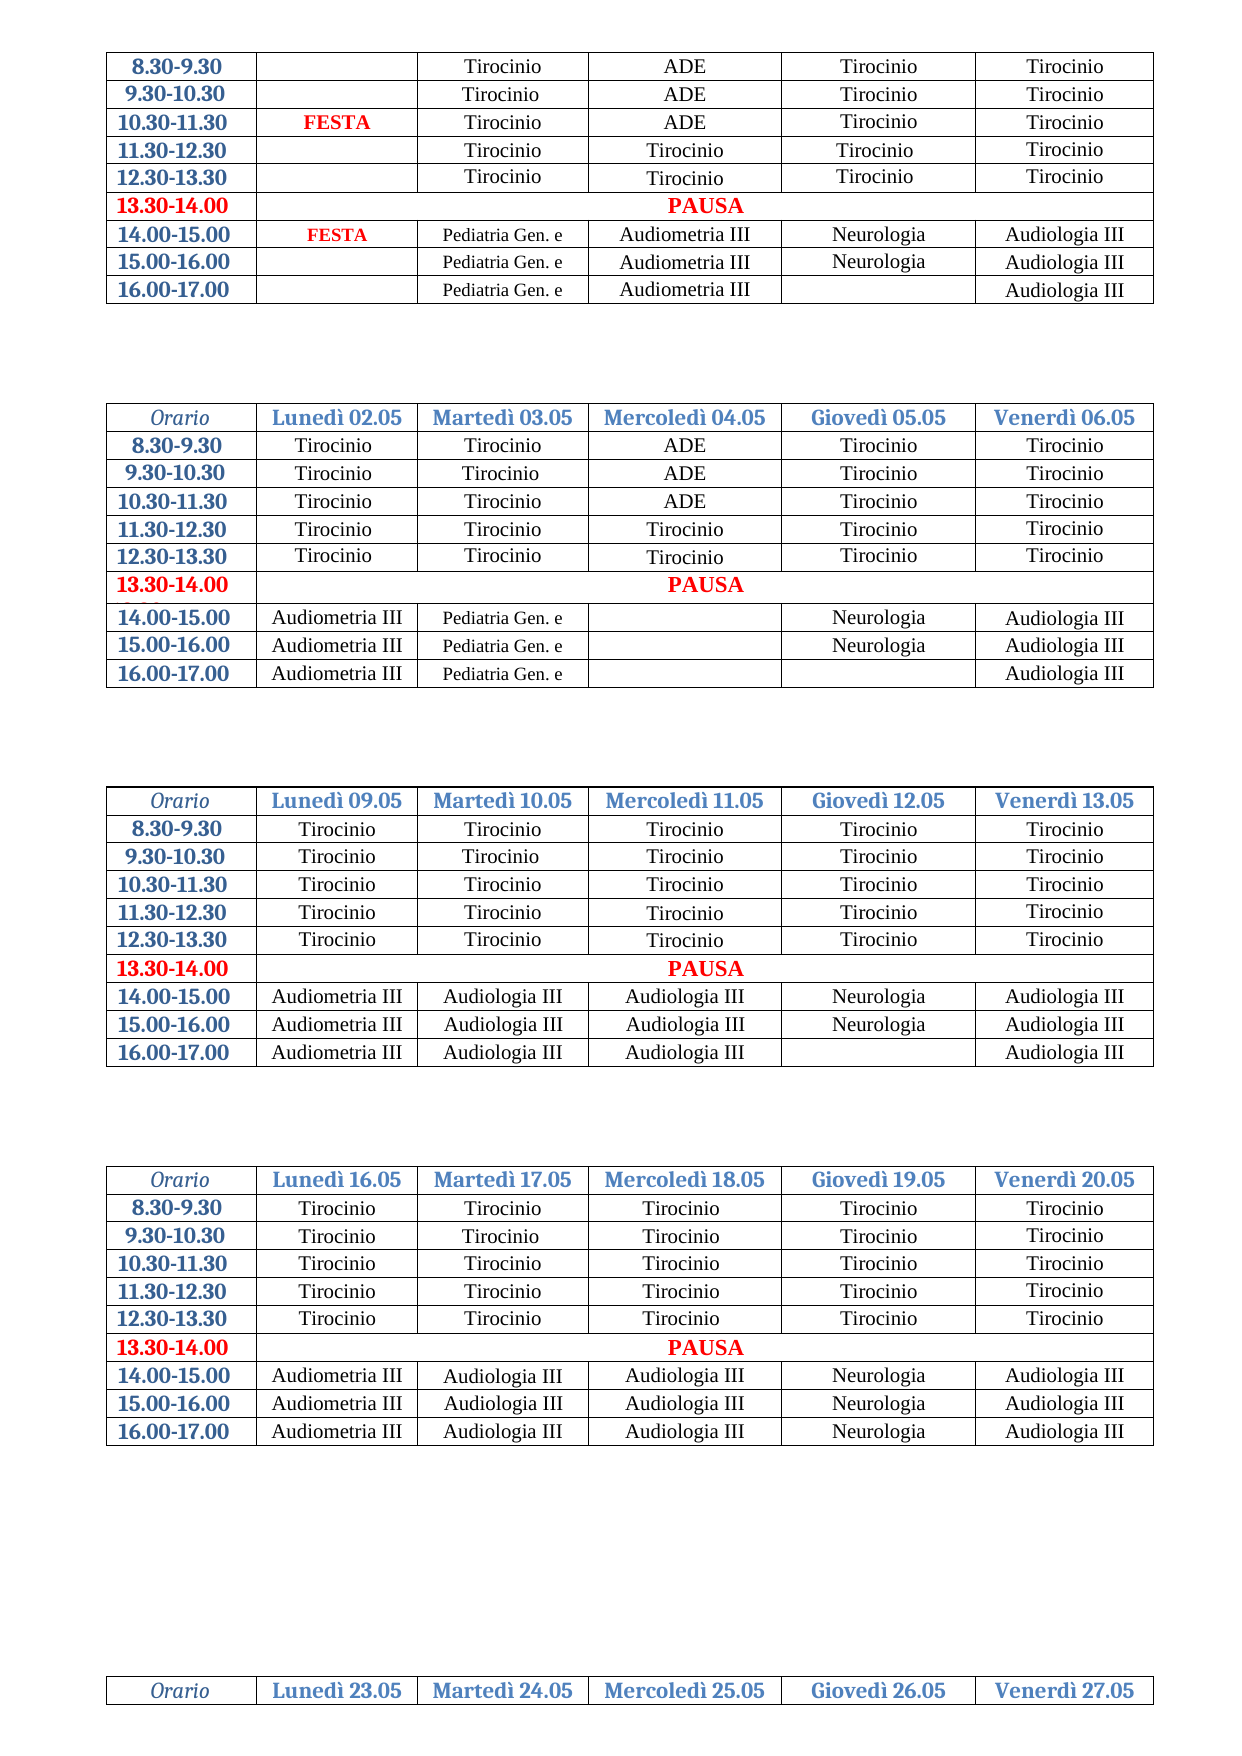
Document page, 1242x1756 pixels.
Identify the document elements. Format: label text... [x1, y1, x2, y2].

table_cell 14.00-15.00 [107, 983, 256, 1010]
table_cell Tirocinio [257, 1222, 417, 1249]
table_cell Audiologia III [976, 276, 1153, 303]
table_cell ADE [589, 53, 781, 79]
table_cell Tirocinio [257, 1306, 417, 1333]
table_header Martedì 24.05 [418, 1677, 588, 1704]
table_cell Neurologia [782, 1418, 975, 1445]
table_cell 10.30-11.30 [107, 871, 256, 898]
table_cell 16.00-17.00 [107, 1418, 256, 1445]
table_cell Tirocinio [418, 899, 588, 926]
table_cell [589, 660, 781, 687]
table_cell Audiometria III [589, 276, 781, 303]
table_cell 12.30-13.30 [107, 927, 256, 954]
table_header Lunedì 02.05 [257, 404, 417, 431]
table_cell Tirocinio Tirocinio [976, 488, 1153, 515]
table_cell Tirocinio [418, 109, 588, 136]
table_cell [257, 164, 417, 192]
table_cell Tirocinio [976, 432, 1153, 459]
table_cell Tirocinio [418, 460, 588, 487]
table_cell PAUSA [257, 1334, 1153, 1361]
table_cell Pediatria Gen. e Special. [418, 276, 588, 303]
table_cell Tirocinio [257, 544, 417, 571]
table_cell Tirocinio [589, 871, 781, 898]
table_header Giovedì 26.05 [782, 1677, 975, 1704]
table_cell Audiologia III [976, 1418, 1153, 1445]
table_cell Audiologia III [589, 1362, 781, 1389]
table_header Martedì 17.05 [418, 1167, 588, 1193]
table_cell Tirocinio [589, 1222, 781, 1249]
table_cell Tirocinio [976, 137, 1153, 163]
table_cell Audiologia III [418, 1390, 588, 1417]
table_cell Tirocinio [589, 1278, 781, 1305]
table_cell 14.00-15.00 [107, 221, 256, 247]
table_cell Audiometria III [589, 221, 781, 247]
table_cell Tirocinio [976, 1306, 1153, 1333]
table_cell Audiologia III [589, 1418, 781, 1445]
table_cell [589, 632, 781, 659]
table_cell Neurologia [782, 1011, 975, 1038]
table_cell Audiologia III [418, 1362, 588, 1389]
table_cell Tirocinio [782, 1222, 975, 1249]
table_cell 14.00-15.00 [107, 1362, 256, 1389]
table_cell Audiologia III [976, 221, 1153, 247]
table_cell 14.00-15.00 [107, 604, 256, 631]
table_header Venerdì 20.05 [976, 1167, 1153, 1193]
table_cell Audiologia III [418, 1418, 588, 1445]
table_cell Tirocinio [782, 544, 975, 571]
table_cell Audiologia III [976, 248, 1153, 275]
table_cell Tirocinio [782, 432, 975, 459]
table_cell 15.00-16.00 [107, 1011, 256, 1038]
table_cell Tirocinio [418, 1250, 588, 1277]
table_cell [257, 248, 417, 275]
table_header Orario [107, 404, 256, 431]
table_cell Tirocinio [976, 516, 1153, 542]
table_cell Tirocinio [589, 843, 781, 870]
table_cell Tirocinio [782, 899, 975, 926]
table_cell 11.30-12.30 [107, 899, 256, 926]
table_cell Audiologia III [976, 1390, 1153, 1417]
table_cell Audiologia III [589, 1390, 781, 1417]
table_cell Audiometria III [257, 1011, 417, 1038]
table_cell Tirocinio [418, 843, 588, 870]
table_cell [782, 276, 975, 303]
table_header Lunedì 23.05 [257, 1677, 417, 1704]
table_header Mercoledì 04.05 [589, 404, 781, 431]
table_cell Tirocinio [418, 1278, 588, 1305]
table_cell Audiologia III [589, 983, 781, 1010]
table_cell Tirocinio [976, 53, 1153, 79]
table_cell PAUSA [257, 572, 1153, 603]
table_header Giovedì 19.05 [782, 1167, 975, 1193]
table_cell 13.30-14.00 13.30 [107, 955, 256, 982]
table_cell Audiologia III [976, 1039, 1153, 1066]
table_cell Audiometria III [257, 1418, 417, 1445]
table_cell Tirocinio [257, 899, 417, 926]
table_cell Audiologia III [976, 1362, 1153, 1389]
table_cell ADE [589, 81, 781, 108]
table_cell Audiologia III [976, 983, 1153, 1010]
table_cell Tirocinio [418, 1222, 588, 1249]
table_cell [782, 660, 975, 687]
table_cell Tirocinio [589, 544, 781, 571]
table_header Lunedì 16.05 [257, 1167, 417, 1193]
table_cell PAUSA [257, 193, 1153, 219]
table_cell Tirocinio [418, 1195, 588, 1221]
table_cell 13.30-14.00 13.30 [107, 572, 256, 603]
table_cell Audiologia III [589, 1039, 781, 1066]
table_cell 10.30-11.30 [107, 488, 256, 515]
table_cell Audiologia III [418, 1011, 588, 1038]
table_cell Tirocinio [418, 164, 588, 192]
table_cell Tirocinio [976, 81, 1153, 108]
table_cell Pediatria Gen. e Special. [418, 248, 588, 275]
table_cell Tirocinio [257, 927, 417, 954]
table_cell 13.30-14.00 13.30 [107, 1334, 256, 1361]
table_cell Tirocinio [418, 1306, 588, 1333]
table_cell Tirocinio [782, 1195, 975, 1221]
table_cell [782, 1039, 975, 1066]
table_cell [257, 81, 417, 108]
table_cell 11.30-12.30 [107, 1278, 256, 1305]
table_header Mercoledì 18.05 [589, 1167, 781, 1193]
table_cell Tirocinio [589, 927, 781, 954]
table_cell Tirocinio [418, 137, 588, 163]
table_cell Tirocinio [589, 516, 781, 542]
table_cell Neurologia [782, 983, 975, 1010]
table_cell Audiologia III [418, 983, 588, 1010]
table_header Venerdì 27.05 [976, 1677, 1153, 1704]
table_cell Tirocinio [257, 1195, 417, 1221]
table_cell Tirocinio [782, 816, 975, 842]
table_cell Tirocinio [976, 544, 1153, 571]
table_cell 11.30-12.30 [107, 516, 256, 542]
table_cell 9.30-10.30 [107, 1222, 256, 1249]
table_cell PAUSA [257, 955, 1153, 982]
table_cell Neurologia [782, 1362, 975, 1389]
table_cell Tirocinio [782, 53, 975, 79]
table_cell 15.00-16.00 [107, 1390, 256, 1417]
table_cell Tirocinio [589, 137, 781, 163]
table_cell 8.30-9.30 [107, 53, 256, 79]
table_cell Tirocinio [782, 843, 975, 870]
table_cell Audiologia III [589, 1011, 781, 1038]
table_cell Audiometria III [589, 248, 781, 275]
table_cell Pediatria Gen. e Special. [418, 221, 588, 247]
table_cell Tirocinio [257, 843, 417, 870]
table_cell 8.30-9.30 [107, 432, 256, 459]
table_cell Tirocinio [976, 1222, 1153, 1249]
table_cell Tirocinio [782, 1278, 975, 1305]
table_cell Tirocinio [782, 488, 975, 515]
table_cell 9.30-10.30 [107, 843, 256, 870]
table_cell Tirocinio [257, 488, 417, 515]
table_cell 8.30-9.30 [107, 816, 256, 842]
table_cell Tirocinio [257, 871, 417, 898]
table_cell 16.00-17.00 [107, 1039, 256, 1066]
table_cell Audiologia III [976, 632, 1153, 659]
table_cell Neurologia [782, 604, 975, 631]
table_cell Tirocinio [589, 164, 781, 192]
table_cell 12.30-13.30 [107, 544, 256, 571]
table_cell Tirocinio [418, 488, 588, 515]
table_cell Tirocinio [418, 927, 588, 954]
table_cell ADE [589, 432, 781, 459]
table_cell Tirocinio [976, 816, 1153, 842]
table_header Orario [107, 1167, 256, 1193]
table_cell Audiometria III [257, 1390, 417, 1417]
table_cell Neurologia [782, 632, 975, 659]
table_cell Tirocinio Tirocinio [976, 871, 1153, 898]
table_cell 13.30-14.00 13.30 [107, 193, 256, 219]
table_cell Tirocinio [257, 1278, 417, 1305]
table_cell Tirocinio [418, 81, 588, 108]
table_cell Tirocinio [257, 432, 417, 459]
table_cell Tirocinio [782, 1250, 975, 1277]
table_cell Pediatria Gen. e Special Pediatria Gen. e Special. [418, 604, 588, 631]
table_cell Tirocinio [418, 516, 588, 542]
table_cell 11.30-12.30 [107, 137, 256, 163]
table_cell Tirocinio [782, 81, 975, 108]
table_header Giovedì 05.05 [782, 404, 975, 431]
table_cell Tirocinio [976, 899, 1153, 926]
table_cell Tirocinio Tirocinio [976, 109, 1153, 136]
table_header Martedì 03.05 [418, 404, 588, 431]
table_cell 10.30-11.30 [107, 1250, 256, 1277]
table_cell Tirocinio [589, 816, 781, 842]
table_header Venerdì 06.05 [976, 404, 1153, 431]
table_cell Tirocinio [782, 927, 975, 954]
table_cell Tirocinio [782, 516, 975, 542]
table_cell Pediatria Gen. e Special. [418, 660, 588, 687]
table_header Giovedì 12.05 [782, 788, 975, 814]
table_cell 16.00-17.00 [107, 276, 256, 303]
table_cell Tirocinio [976, 1278, 1153, 1305]
table_cell Audiometria III [257, 604, 417, 631]
table_cell 12.30-13.30 [107, 164, 256, 192]
table_cell ADE [589, 460, 781, 487]
table_cell Tirocinio [976, 460, 1153, 487]
table_cell Tirocinio [782, 164, 975, 192]
table_cell 15.00-16.00 [107, 632, 256, 659]
table_header Venerdì 13.05 [976, 788, 1153, 814]
table_cell Tirocinio [589, 1250, 781, 1277]
table_cell Audiologia III [976, 604, 1153, 631]
table_cell Audiometria III [257, 1362, 417, 1389]
table_cell Tirocinio [589, 1306, 781, 1333]
table_cell Tirocinio [257, 516, 417, 542]
table_cell Audiometria III [257, 1039, 417, 1066]
table_cell Tirocinio [976, 1195, 1153, 1221]
table_cell Tirocinio [782, 1306, 975, 1333]
table_header Lunedì 09.05 [257, 788, 417, 814]
table_cell Tirocinio [257, 460, 417, 487]
table_header Martedì 10.05 [418, 788, 588, 814]
table_cell Audiologia III [418, 1039, 588, 1066]
table_cell [257, 137, 417, 163]
table_header Orario [107, 788, 256, 814]
table_cell Tirocinio [589, 1195, 781, 1221]
table_header Mercoledì 11.05 [589, 788, 781, 814]
table_cell [257, 276, 417, 303]
table_cell Tirocinio [976, 843, 1153, 870]
table_cell Tirocinio [418, 432, 588, 459]
table_cell [589, 604, 781, 631]
table_cell Audiometria III [257, 632, 417, 659]
table_cell 10.30-11.30 [107, 109, 256, 136]
table_header Mercoledì 25.05 [589, 1677, 781, 1704]
table_cell Neurologia [782, 1390, 975, 1417]
table_cell Neurologia [782, 248, 975, 275]
table_cell Tirocinio [257, 1250, 417, 1277]
table_cell Audiologia III [976, 1011, 1153, 1038]
table_cell ADE [589, 488, 781, 515]
table_cell Neurologia [782, 221, 975, 247]
table_cell ADE [589, 109, 781, 136]
table_cell Tirocinio [418, 816, 588, 842]
table_cell Tirocinio [976, 927, 1153, 954]
table_cell Tirocinio [782, 871, 975, 898]
table_cell 15.00-16.00 [107, 248, 256, 275]
table_cell Tirocinio Tirocinio [976, 1250, 1153, 1277]
table_cell Pediatria Gen. e Special. [418, 632, 588, 659]
table_cell FESTA [257, 221, 417, 247]
table_cell Audiometria III [257, 660, 417, 687]
table_cell [257, 53, 417, 79]
table_cell 16.00-17.00 [107, 660, 256, 687]
table_cell 9.30-10.30 [107, 81, 256, 108]
table_cell Tirocinio [418, 53, 588, 79]
table_cell Tirocinio [782, 109, 975, 136]
table_cell Tirocinio [976, 164, 1153, 192]
table_cell Audiologia III [976, 660, 1153, 687]
table_cell Tirocinio [257, 816, 417, 842]
table_cell Tirocinio [589, 899, 781, 926]
table_cell Tirocinio [418, 871, 588, 898]
table_cell 8.30-9.30 [107, 1195, 256, 1221]
table_cell 9.30-10.30 [107, 460, 256, 487]
table_cell Audiometria III [257, 983, 417, 1010]
table_header Orario [107, 1677, 256, 1704]
table_cell Tirocinio [782, 460, 975, 487]
table_cell FESTA [257, 109, 417, 136]
table_cell 12.30-13.30 [107, 1306, 256, 1333]
table_cell Tirocinio [418, 544, 588, 571]
table_cell Tirocinio [782, 137, 975, 163]
